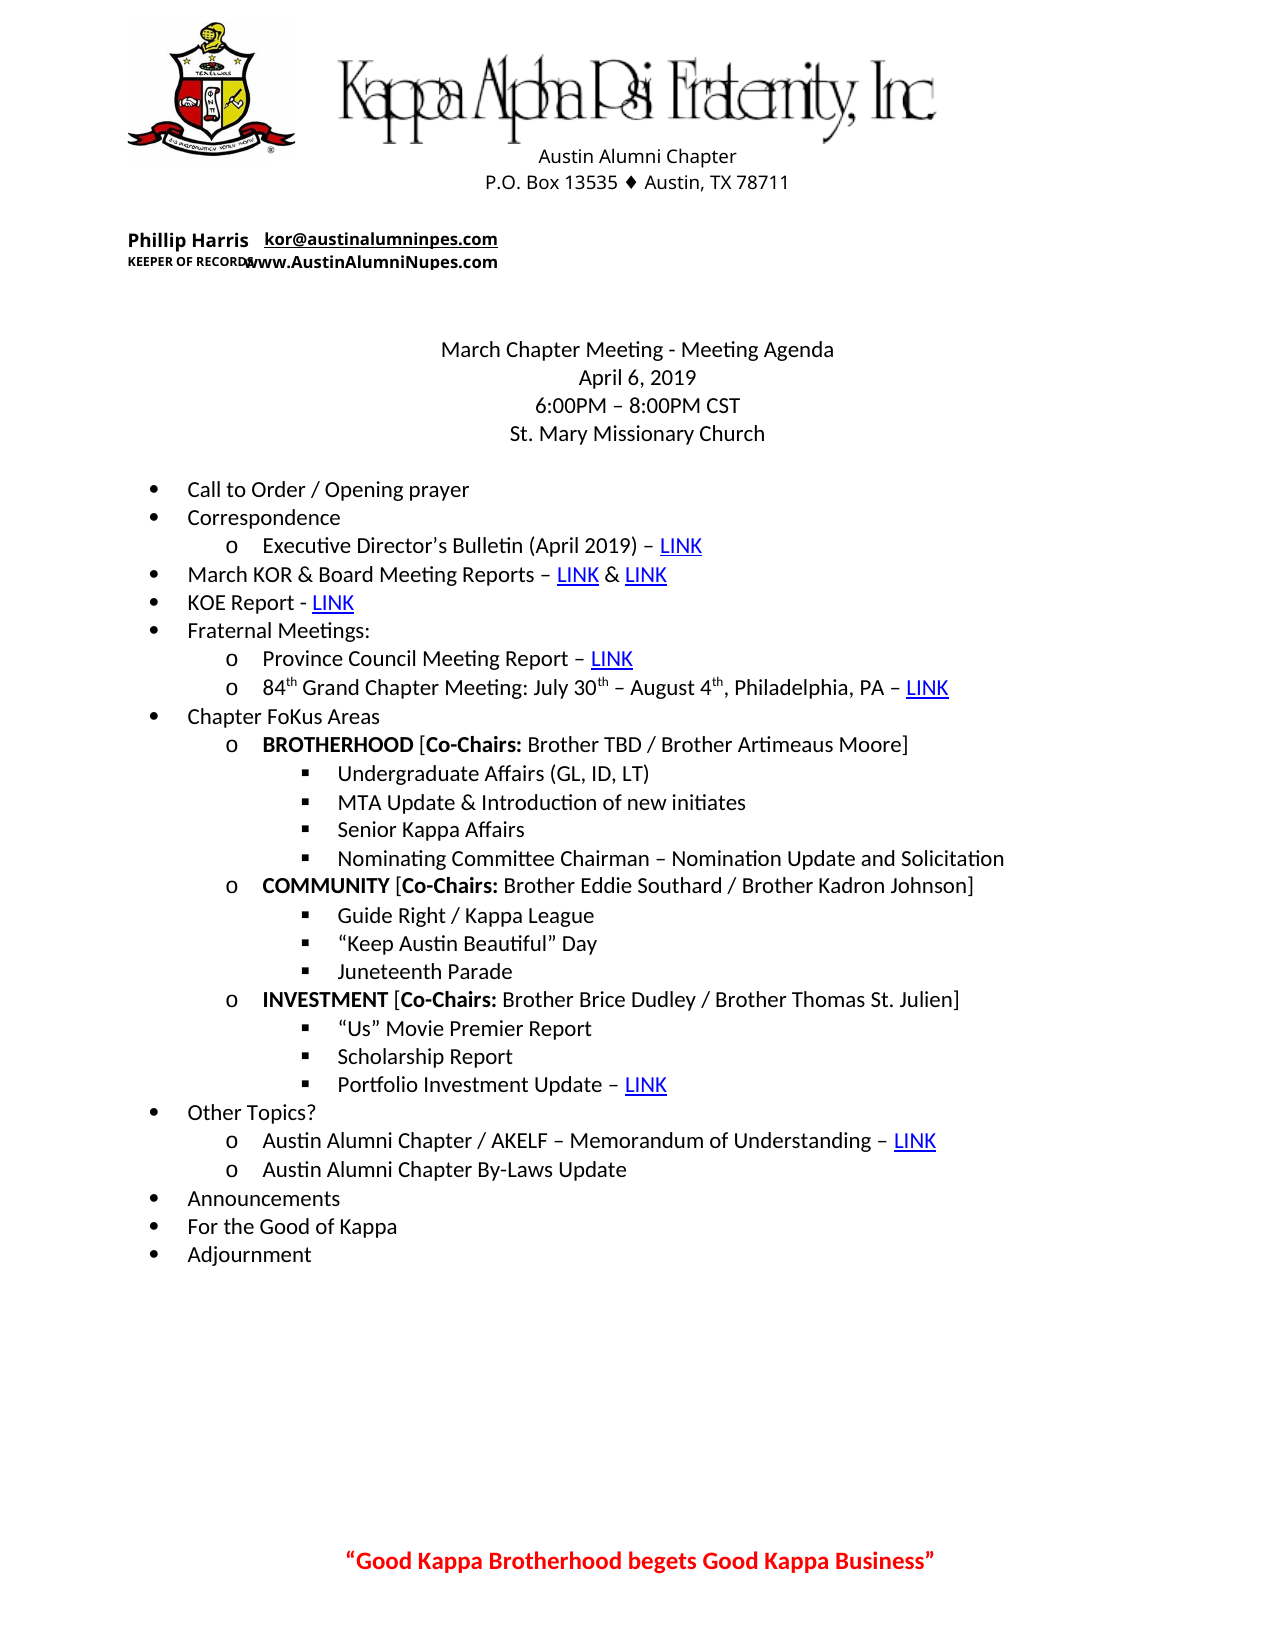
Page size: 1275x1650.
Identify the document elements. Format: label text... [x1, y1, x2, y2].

list For the Good of Kappa [150, 1212, 1162, 1241]
list “Keep Austin Beautiful” Day [300, 929, 1162, 957]
list Announcements [150, 1184, 1162, 1212]
list Nominating Committee Chairman – Nomination Update and Solicitation [300, 844, 1162, 872]
list Other Topics? [150, 1098, 1162, 1126]
list Austin Alumni Chapter By-Laws Update [225, 1155, 1162, 1184]
list BROTHERHOOD [Co-Chairs: Brother TBD / Brother Artimeaus Moore] [225, 730, 1162, 759]
text St. Mary Missionary Church [112, 419, 1162, 447]
list Portfolio Investment Update – LINK [300, 1070, 1162, 1098]
list Fraternal Meetings: [150, 616, 1162, 644]
list Executive Director’s Bulletin (April 2019) – LINK [225, 531, 1162, 560]
list MTA Update & Introduction of new initiates [300, 788, 1162, 816]
list Correspondence [150, 503, 1162, 531]
list Juneteenth Parade [300, 957, 1162, 985]
list Austin Alumni Chapter / AKELF – Memorandum of Understanding – LINK [225, 1126, 1162, 1155]
list Adjournment [150, 1241, 1162, 1268]
list KOE Report - LINK [150, 588, 1162, 616]
text April 6, 2019 [112, 363, 1162, 391]
list Senior Kappa Affairs [300, 816, 1162, 844]
list Province Council Meeting Report – LINK [225, 644, 1162, 673]
list INVESTMENT [Co-Chairs: Brother Brice Dudley / Brother Thomas St. Julien] [225, 985, 1162, 1014]
list Undergraduate Affairs (GL, ID, LT) [300, 759, 1162, 788]
list March KOR & Board Meeting Reports – LINK & LINK [150, 560, 1162, 588]
list Chapter FoKus Areas [150, 702, 1162, 730]
text March Chapter Meeting - Meeting Agenda [112, 335, 1162, 363]
list COMMUNITY [Co-Chairs: Brother Eddie Southard / Brother Kadron Johnson] [225, 872, 1162, 901]
list Call to Order / Opening prayer [150, 475, 1162, 503]
picture [127, 22, 296, 166]
list Scholarship Report [300, 1042, 1162, 1070]
list Guide Right / Kappa League [300, 901, 1162, 929]
text 6:00PM – 8:00PM CST [112, 391, 1162, 419]
list “Us” Movie Premier Report [300, 1014, 1162, 1042]
list 84th Grand Chapter Meeting: July 30th – August 4th, Philadelphia, PA – LINK [225, 673, 1162, 702]
